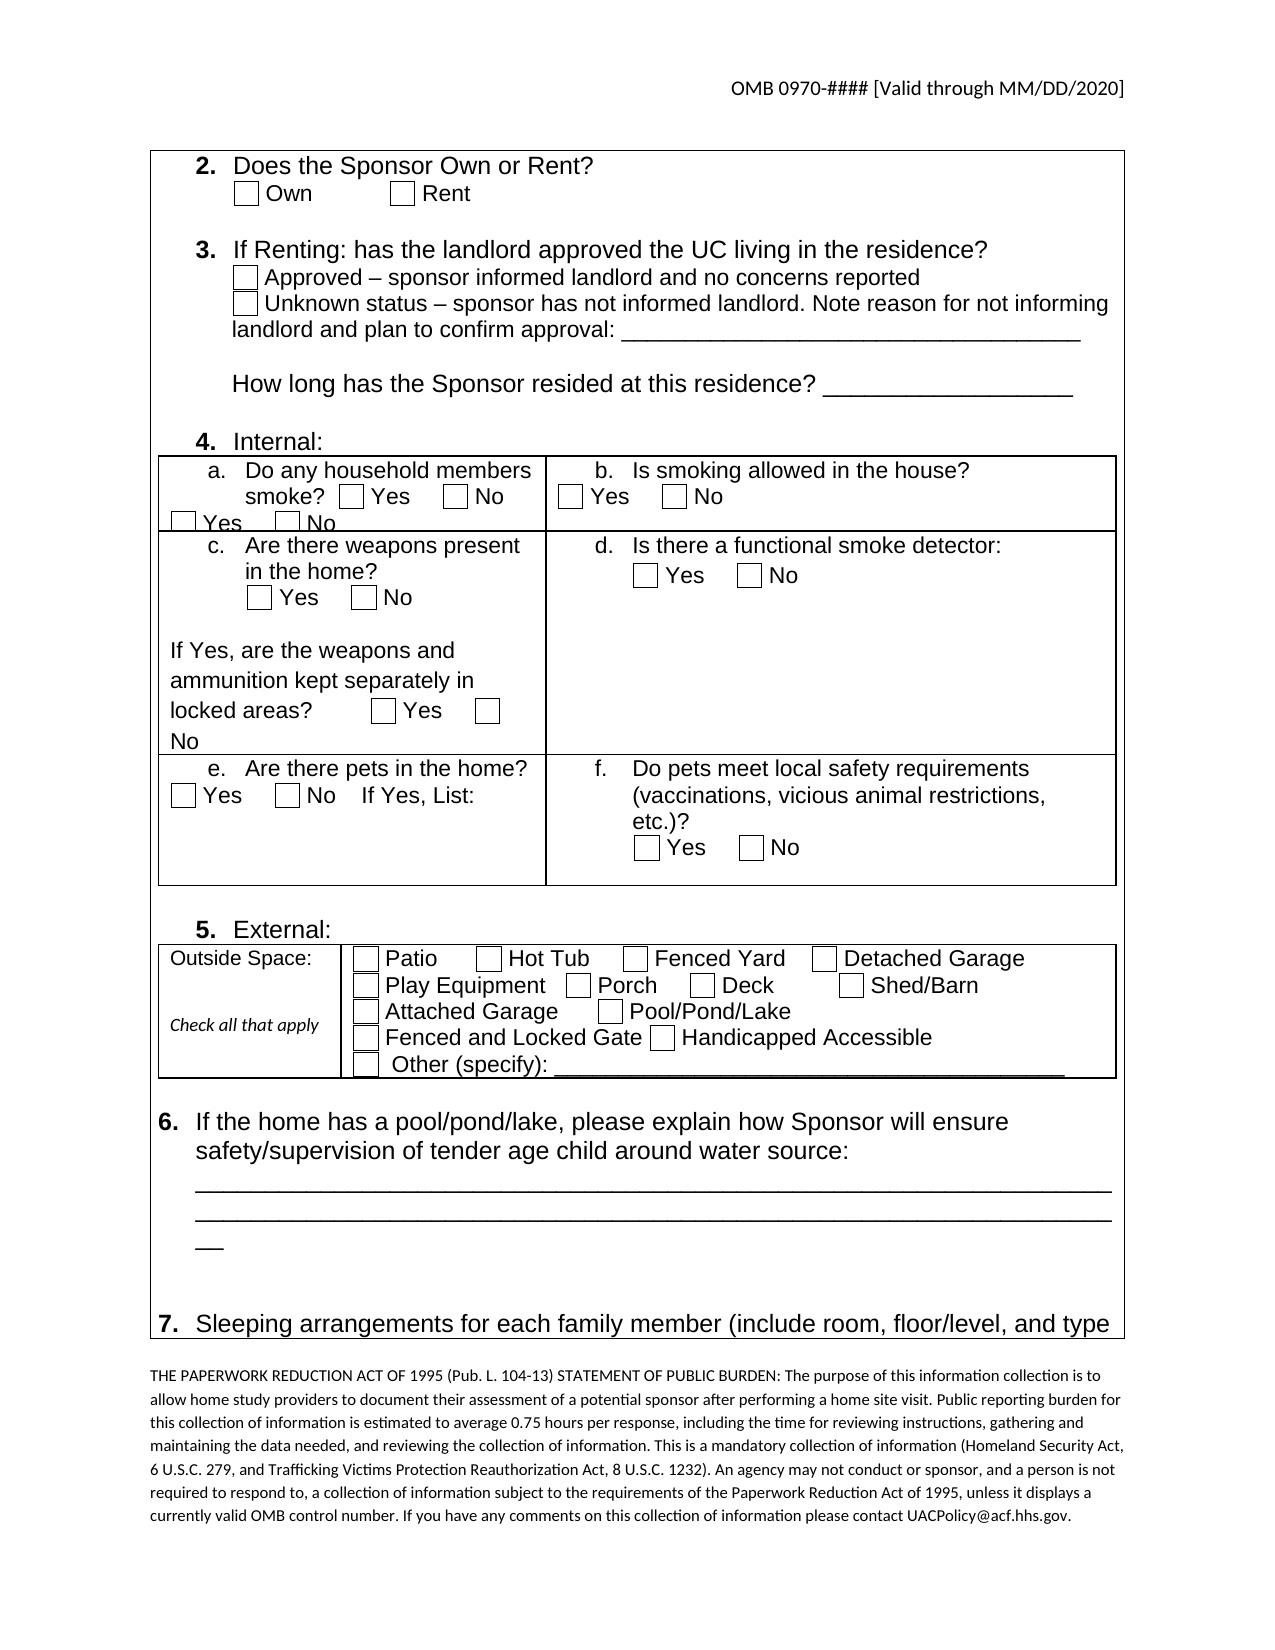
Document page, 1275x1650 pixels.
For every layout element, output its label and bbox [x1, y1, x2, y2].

table_cell [151, 151, 1124, 1337]
